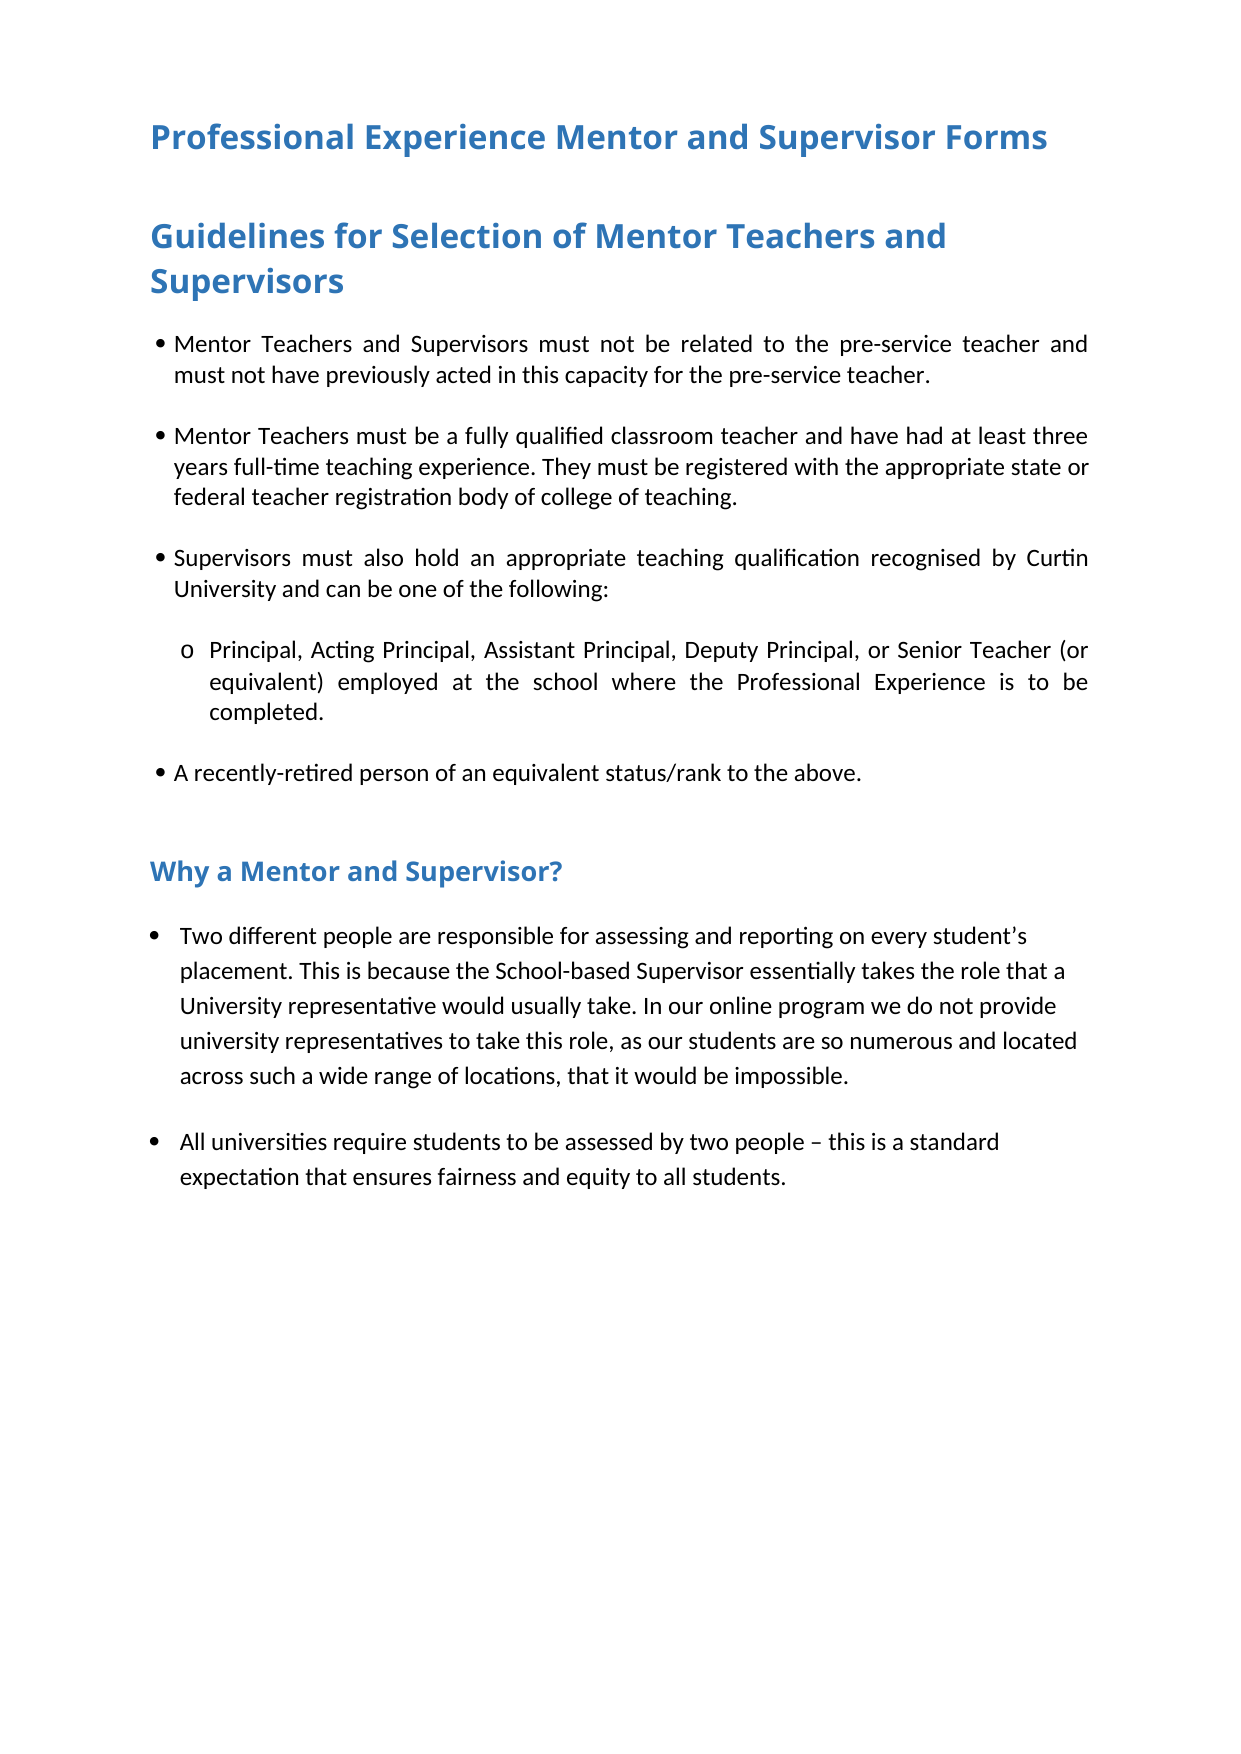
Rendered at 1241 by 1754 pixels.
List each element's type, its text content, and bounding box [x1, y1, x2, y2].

list Mentor Teachers must be a fully qualified classroom teacher and have had at least three years full-time teaching experience. They must be registered with the appropriate state or federal teacher registration body of college of teaching. [156, 420, 1090, 512]
list Supervisors must also hold an appropriate teaching qualification recognised by Curtin University and can be one of the following: [156, 542, 1090, 603]
subtitle Professional Experience Mentor and Supervisor Forms [150, 114, 1090, 159]
list Mentor Teachers and Supervisors must not be related to the pre-service teacher and must not have previously acted in this capacity for the pre-service teacher. [156, 329, 1090, 390]
list Principal, Acting Principal, Assistant Principal, Deputy Principal, or Senior Teacher (or equivalent) employed at the school where the Professional Experience is to be completed. [179, 634, 1090, 727]
list All universities require students to be assessed by two people – this is a standard expectation that ensures fairness and equity to all students. [150, 1126, 1090, 1191]
list A recently-retired person of an equivalent status/rank to the above. [156, 757, 1090, 788]
subtitle Why a Mentor and Supervisor? [150, 853, 1090, 890]
subtitle Guidelines for Selection of Mentor Teachers and Supervisors [150, 213, 1090, 304]
list Two different people are responsible for assessing and reporting on every student’s placement. This is because the School-based Supervisor essentially takes the role that a University representative would usually take. In our online program we do not provide university representatives to take this role, as our students are so numerous and located across such a wide range of locations, that it would be impossible. [150, 920, 1090, 1091]
